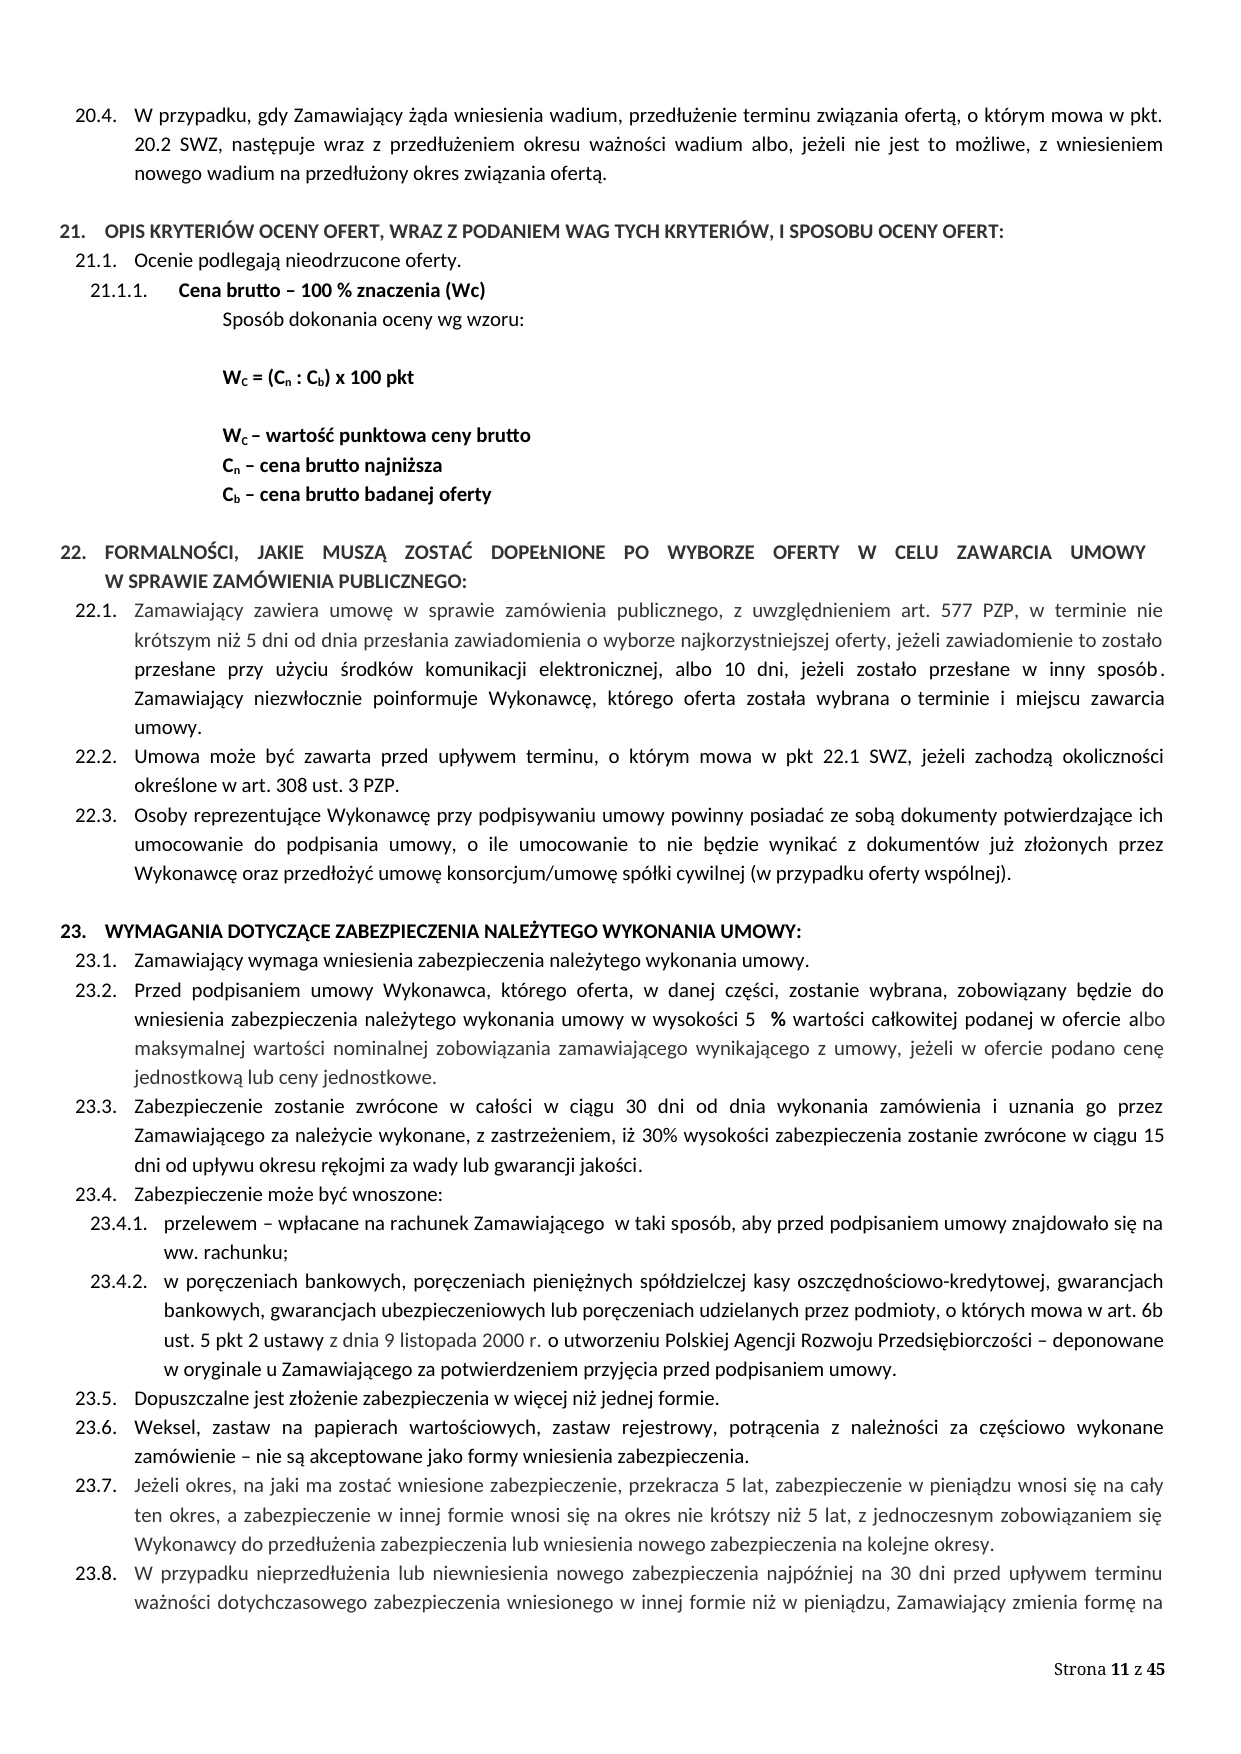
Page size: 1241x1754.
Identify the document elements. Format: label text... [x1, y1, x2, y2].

list WC – wartość punktowa ceny brutto [222, 423, 1165, 448]
list Umowa może być zawarta przed upływem terminu, o którym mowa w pkt 22.1 SWZ, jeżeli zachodzą okoliczności określone w art. 308 ust. 3 PZP. [75, 743, 1165, 798]
list Osoby reprezentujące Wykonawcę przy podpisywaniu umowy powinny posiadać ze sobą dokumenty potwierdzające ich umocowanie do podpisania umowy, o ile umocowanie to nie będzie wynikać z dokumentów już złożonych przez Wykonawcę oraz przedłożyć umowę konsorcjum/umowę spółki cywilnej (w przypadku oferty wspólnej). [75, 802, 1165, 886]
list Ocenie podlegają nieodrzucone oferty. [75, 248, 1165, 273]
list Weksel, zastaw na papierach wartościowych, zastaw rejestrowy, potrącenia z należności za częściowo wykonane zamówienie – nie są akceptowane jako formy wniesienia zabezpieczenia. [75, 1414, 1165, 1469]
list Cena brutto – 100 % znaczenia (Wc) [90, 277, 1165, 302]
list przelewem – wpłacane na rachunek Zamawiającego w taki sposób, aby przed podpisaniem umowy znajdowało się na ww. rachunku; [90, 1210, 1165, 1265]
list Sposób dokonania oceny wg wzoru: [222, 306, 1165, 331]
list W przypadku, gdy Zamawiający żąda wniesienia wadium, przedłużenie terminu związania ofertą, o którym mowa w pkt. 20.2 SWZ, następuje wraz z przedłużeniem okresu ważności wadium albo, jeżeli nie jest to możliwe, z wniesieniem nowego wadium na przedłużony okres związania ofertą. [75, 102, 1165, 186]
list Zabezpieczenie może być wnoszone: [75, 1181, 1165, 1206]
list Zamawiający zawiera umowę w sprawie zamówienia publicznego, z uwzględnieniem art. 577 PZP, w terminie nie krótszym niż 5 dni od dnia przesłania zawiadomienia o wyborze najkorzystniejszej oferty, jeżeli zawiadomienie to zostało przesłane przy użyciu środków komunikacji elektronicznej, albo 10 dni, jeżeli zostało przesłane w inny sposób. Zamawiający niezwłocznie poinformuje Wykonawcę, którego oferta została wybrana o terminie i miejscu zawarcia umowy. [75, 598, 1165, 740]
list Cn – cena brutto najniższa [222, 452, 1165, 477]
list Cb – cena brutto badanej oferty [222, 481, 1165, 506]
list WC = (Cn : Cb) x 100 pkt [222, 364, 1165, 390]
list Przed podpisaniem umowy Wykonawca, którego oferta, w danej części, zostanie wybrana, zobowiązany będzie do wniesienia zabezpieczenia należytego wykonania umowy w wysokości 5 % wartości całkowitej podanej w ofercie albo maksymalnej wartości nominalnej zobowiązania zamawiającego wynikającego z umowy, jeżeli w ofercie podano cenę jednostkową lub ceny jednostkowe. [75, 977, 1165, 1090]
list Zabezpieczenie zostanie zwrócone w całości w ciągu 30 dni od dnia wykonania zamówienia i uznania go przez Zamawiającego za należycie wykonane, z zastrzeżeniem, iż 30% wysokości zabezpieczenia zostanie zwrócone w ciągu 15 dni od upływu okresu rękojmi za wady lub gwarancji jakości. [75, 1093, 1165, 1177]
list FORMALNOŚCI, JAKIE MUSZĄ ZOSTAĆ DOPEŁNIONE PO WYBORZE OFERTY W CELU ZAWARCIA UMOWY W SPRAWIE ZAMÓWIENIA PUBLICZNEGO: [60, 539, 1165, 594]
list Jeżeli okres, na jaki ma zostać wniesione zabezpieczenie, przekracza 5 lat, zabezpieczenie w pieniądzu wnosi się na cały ten okres, a zabezpieczenie w innej formie wnosi się na okres nie krótszy niż 5 lat, z jednoczesnym zobowiązaniem się Wykonawcy do przedłużenia zabezpieczenia lub wniesienia nowego zabezpieczenia na kolejne okresy. [75, 1473, 1165, 1556]
list Dopuszczalne jest złożenie zabezpieczenia w więcej niż jednej formie. [75, 1385, 1165, 1411]
list Zamawiający wymaga wniesienia zabezpieczenia należytego wykonania umowy. [75, 948, 1165, 973]
list WYMAGANIA DOTYCZĄCE ZABEZPIECZENIA NALEŻYTEGO WYKONANIA UMOWY: [60, 918, 1165, 944]
list w poręczeniach bankowych, poręczeniach pieniężnych spółdzielczej kasy oszczędnościowo-kredytowej, gwarancjach bankowych, gwarancjach ubezpieczeniowych lub poręczeniach udzielanych przez podmioty, o których mowa w art. 6b ust. 5 pkt 2 ustawy z dnia 9 listopada 2000 r. o utworzeniu Polskiej Agencji Rozwoju Przedsiębiorczości – deponowane w oryginale u Zamawiającego za potwierdzeniem przyjęcia przed podpisaniem umowy. [90, 1268, 1165, 1381]
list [75, 1560, 1165, 1615]
list OPIS KRYTERIÓW OCENY OFERT, WRAZ Z PODANIEM WAG TYCH KRYTERIÓW, I SPOSOBU OCENY OFERT: [59, 218, 1165, 244]
